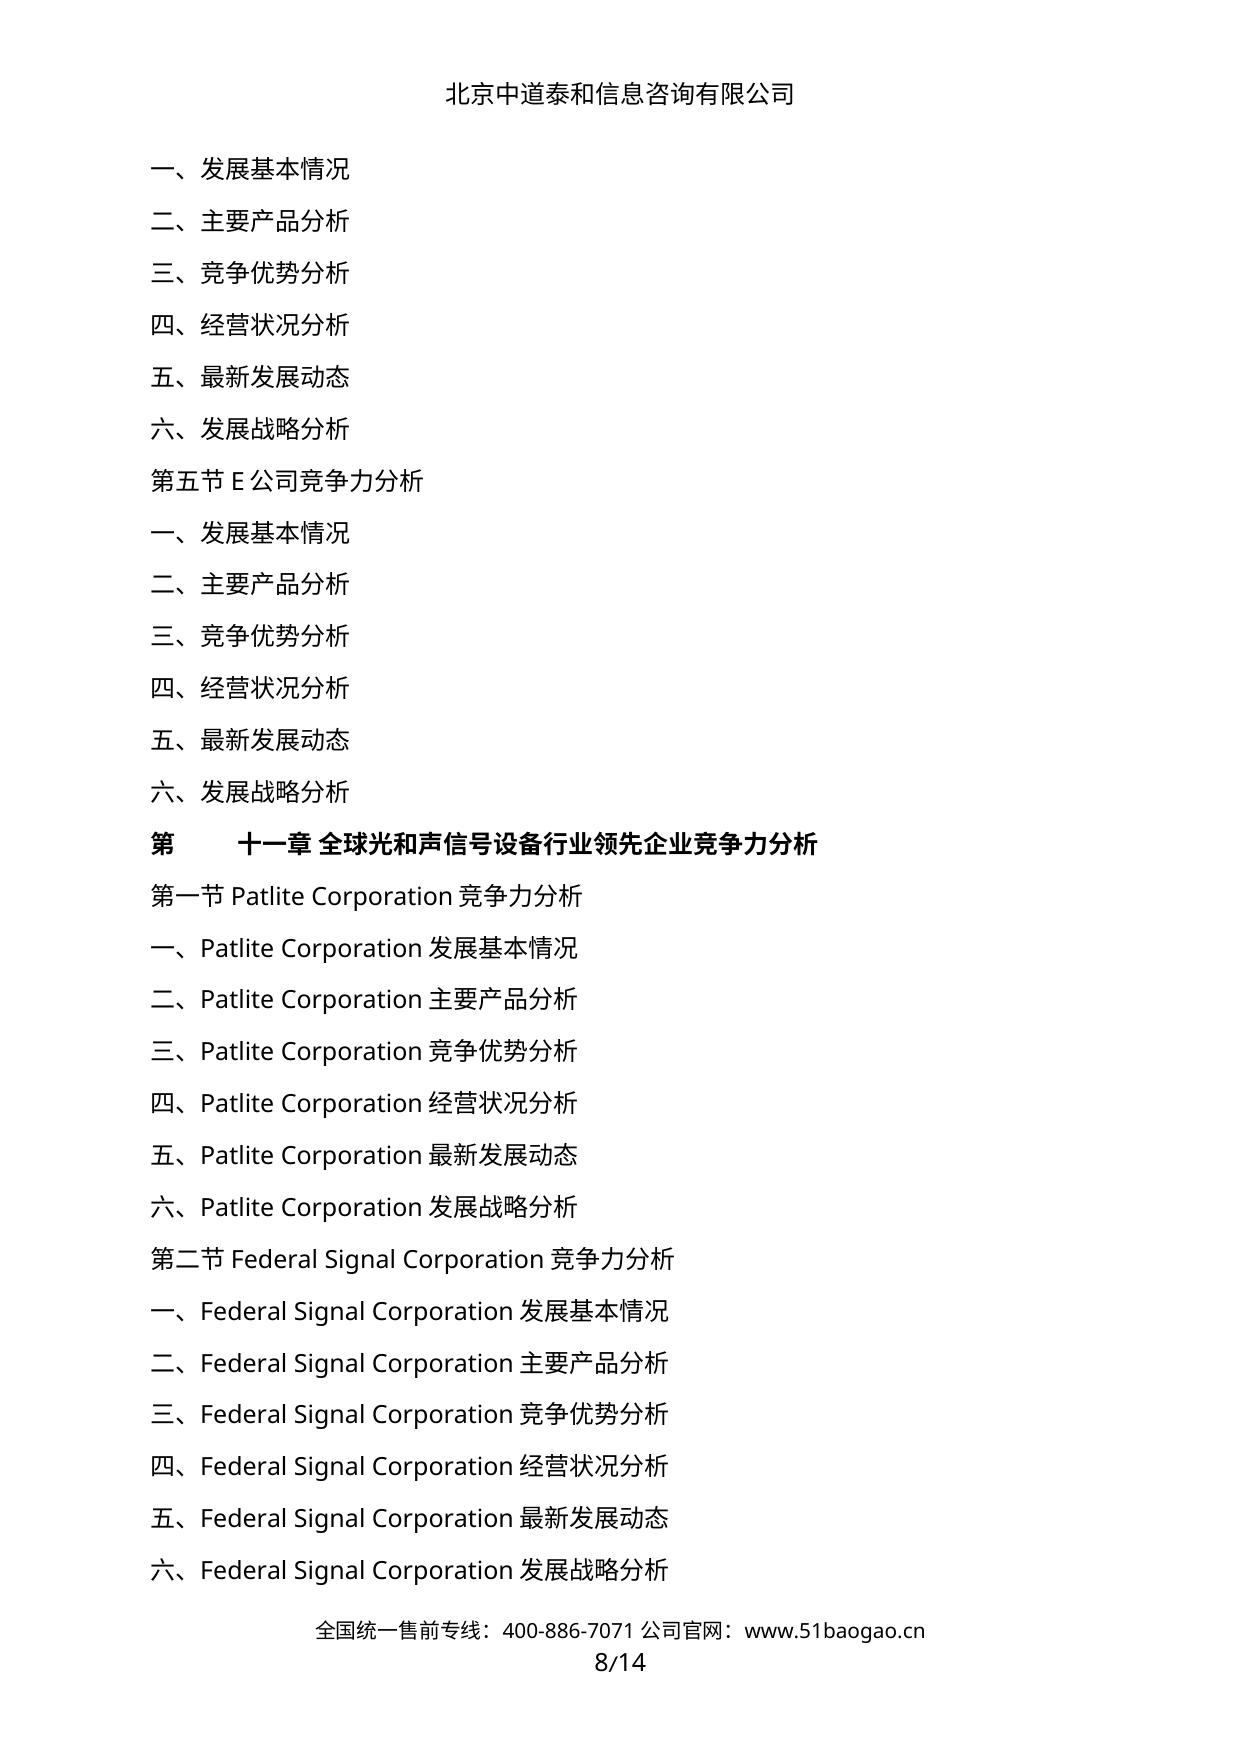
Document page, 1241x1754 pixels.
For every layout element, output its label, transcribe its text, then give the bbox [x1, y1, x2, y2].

text 五、最新发展动态 [150, 721, 1090, 757]
text 四、经营状况分析 [150, 669, 1090, 705]
text 三、Federal Signal Corporation竞争优势分析 [150, 1395, 1090, 1431]
text 第五节 E公司竞争力分析 [150, 461, 1090, 497]
text 四、Patlite Corporation经营状况分析 [150, 1084, 1090, 1120]
text 第 十一章 全球光和声信号设备行业领先企业竞争力分析 [150, 824, 1090, 861]
text 一、发展基本情况 [150, 150, 1090, 186]
text 四、经营状况分析 [150, 306, 1090, 342]
text 三、竞争优势分析 [150, 617, 1090, 653]
text 一、Patlite Corporation发展基本情况 [150, 928, 1090, 964]
text 二、主要产品分析 [150, 565, 1090, 601]
text 一、发展基本情况 [150, 513, 1090, 549]
text 六、发展战略分析 [150, 409, 1090, 446]
text 六、Federal Signal Corporation发展战略分析 [150, 1551, 1090, 1587]
text 五、Patlite Corporation最新发展动态 [150, 1136, 1090, 1172]
text 二、Federal Signal Corporation主要产品分析 [150, 1343, 1090, 1379]
text 第二节 Federal Signal Corporation竞争力分析 [150, 1239, 1090, 1276]
text 一、Federal Signal Corporation发展基本情况 [150, 1291, 1090, 1327]
text 三、竞争优势分析 [150, 254, 1090, 290]
text 第一节 Patlite Corporation竞争力分析 [150, 876, 1090, 912]
text 二、Patlite Corporation主要产品分析 [150, 980, 1090, 1016]
text 六、Patlite Corporation发展战略分析 [150, 1187, 1090, 1224]
text 五、最新发展动态 [150, 357, 1090, 394]
text 四、Federal Signal Corporation经营状况分析 [150, 1447, 1090, 1483]
text 三、Patlite Corporation竞争优势分析 [150, 1032, 1090, 1068]
text 二、主要产品分析 [150, 202, 1090, 238]
text 五、Federal Signal Corporation最新发展动态 [150, 1499, 1090, 1535]
text 六、发展战略分析 [150, 772, 1090, 809]
